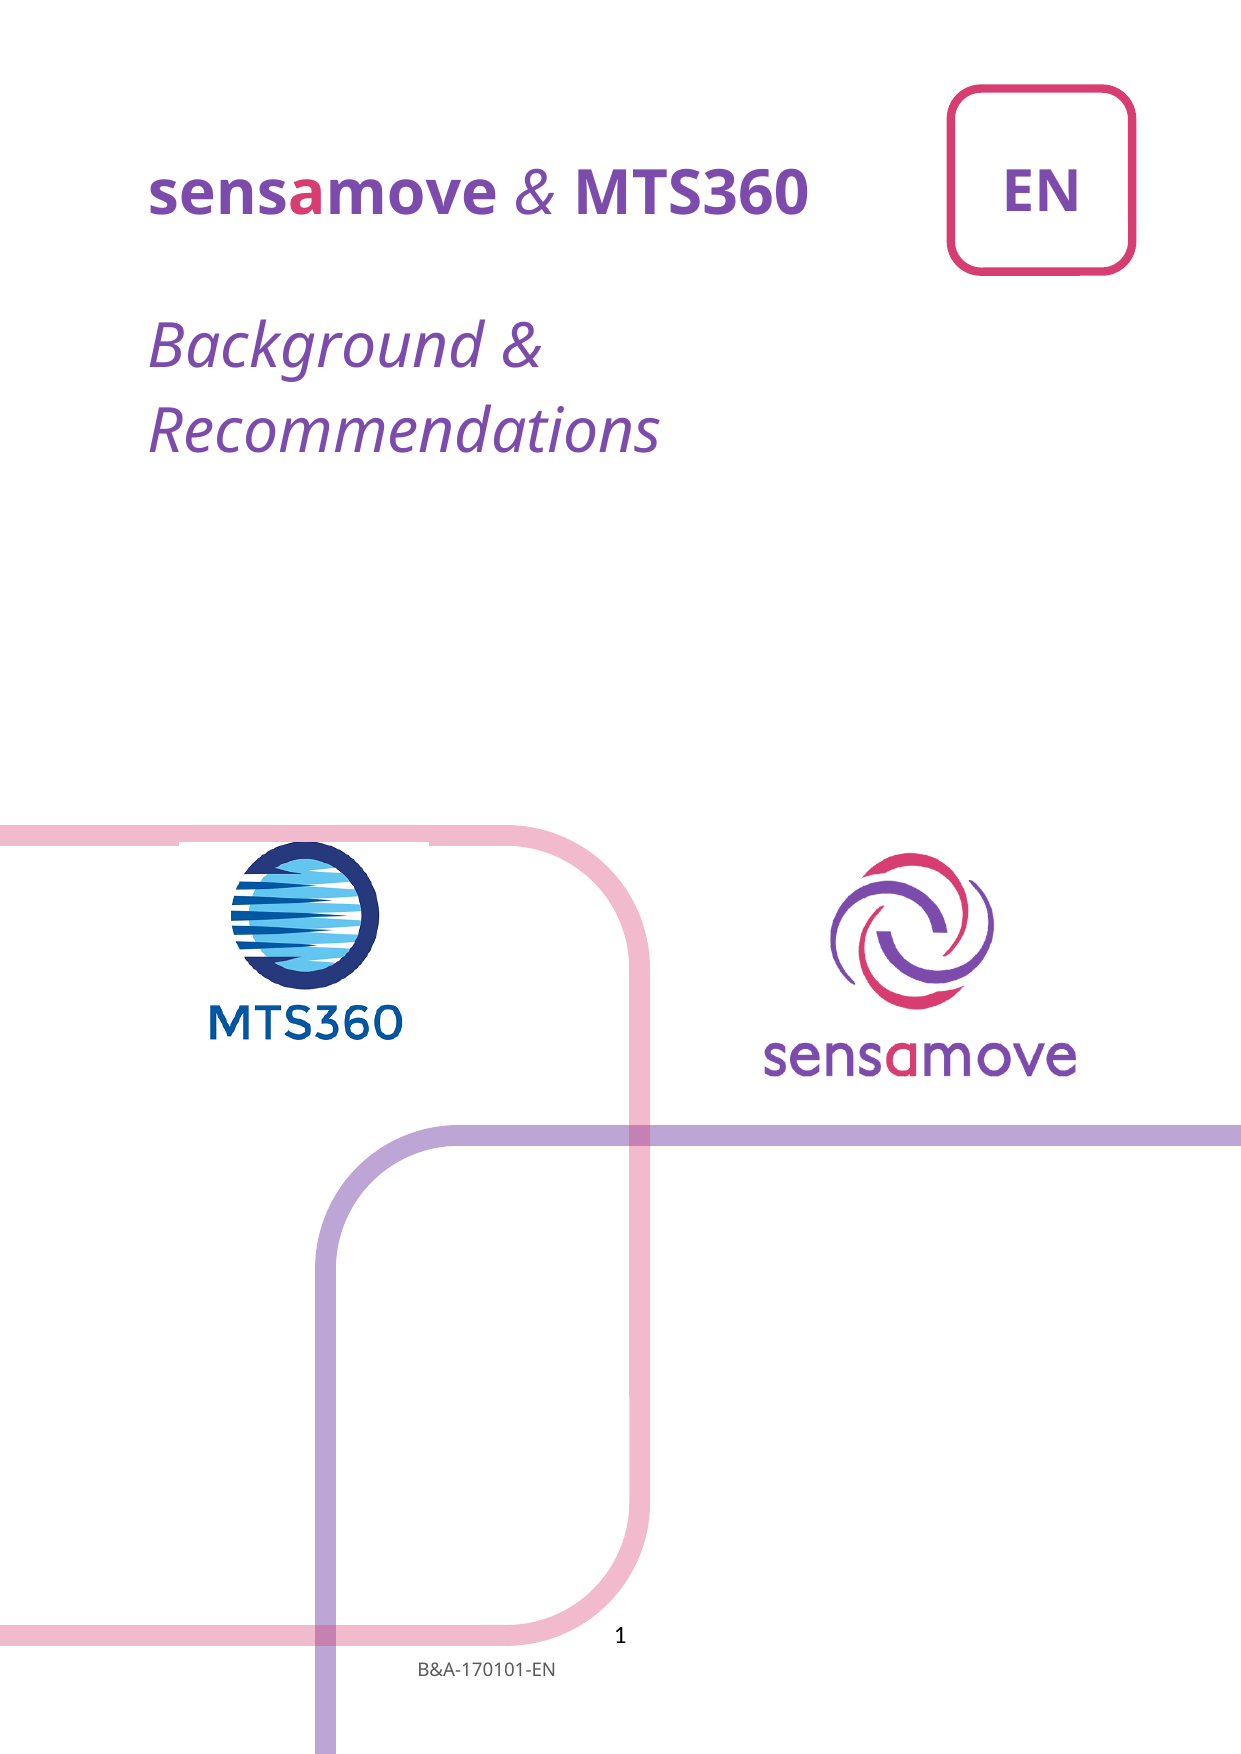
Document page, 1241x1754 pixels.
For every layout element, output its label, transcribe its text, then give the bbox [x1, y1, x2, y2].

text sensamove & MTS360 [956, 148, 1093, 233]
picture [178, 842, 429, 1050]
text Recommendations [148, 386, 1093, 471]
text Background & [148, 301, 1093, 386]
text sensamove & MTS360 [148, 148, 946, 233]
picture [760, 849, 1078, 1079]
